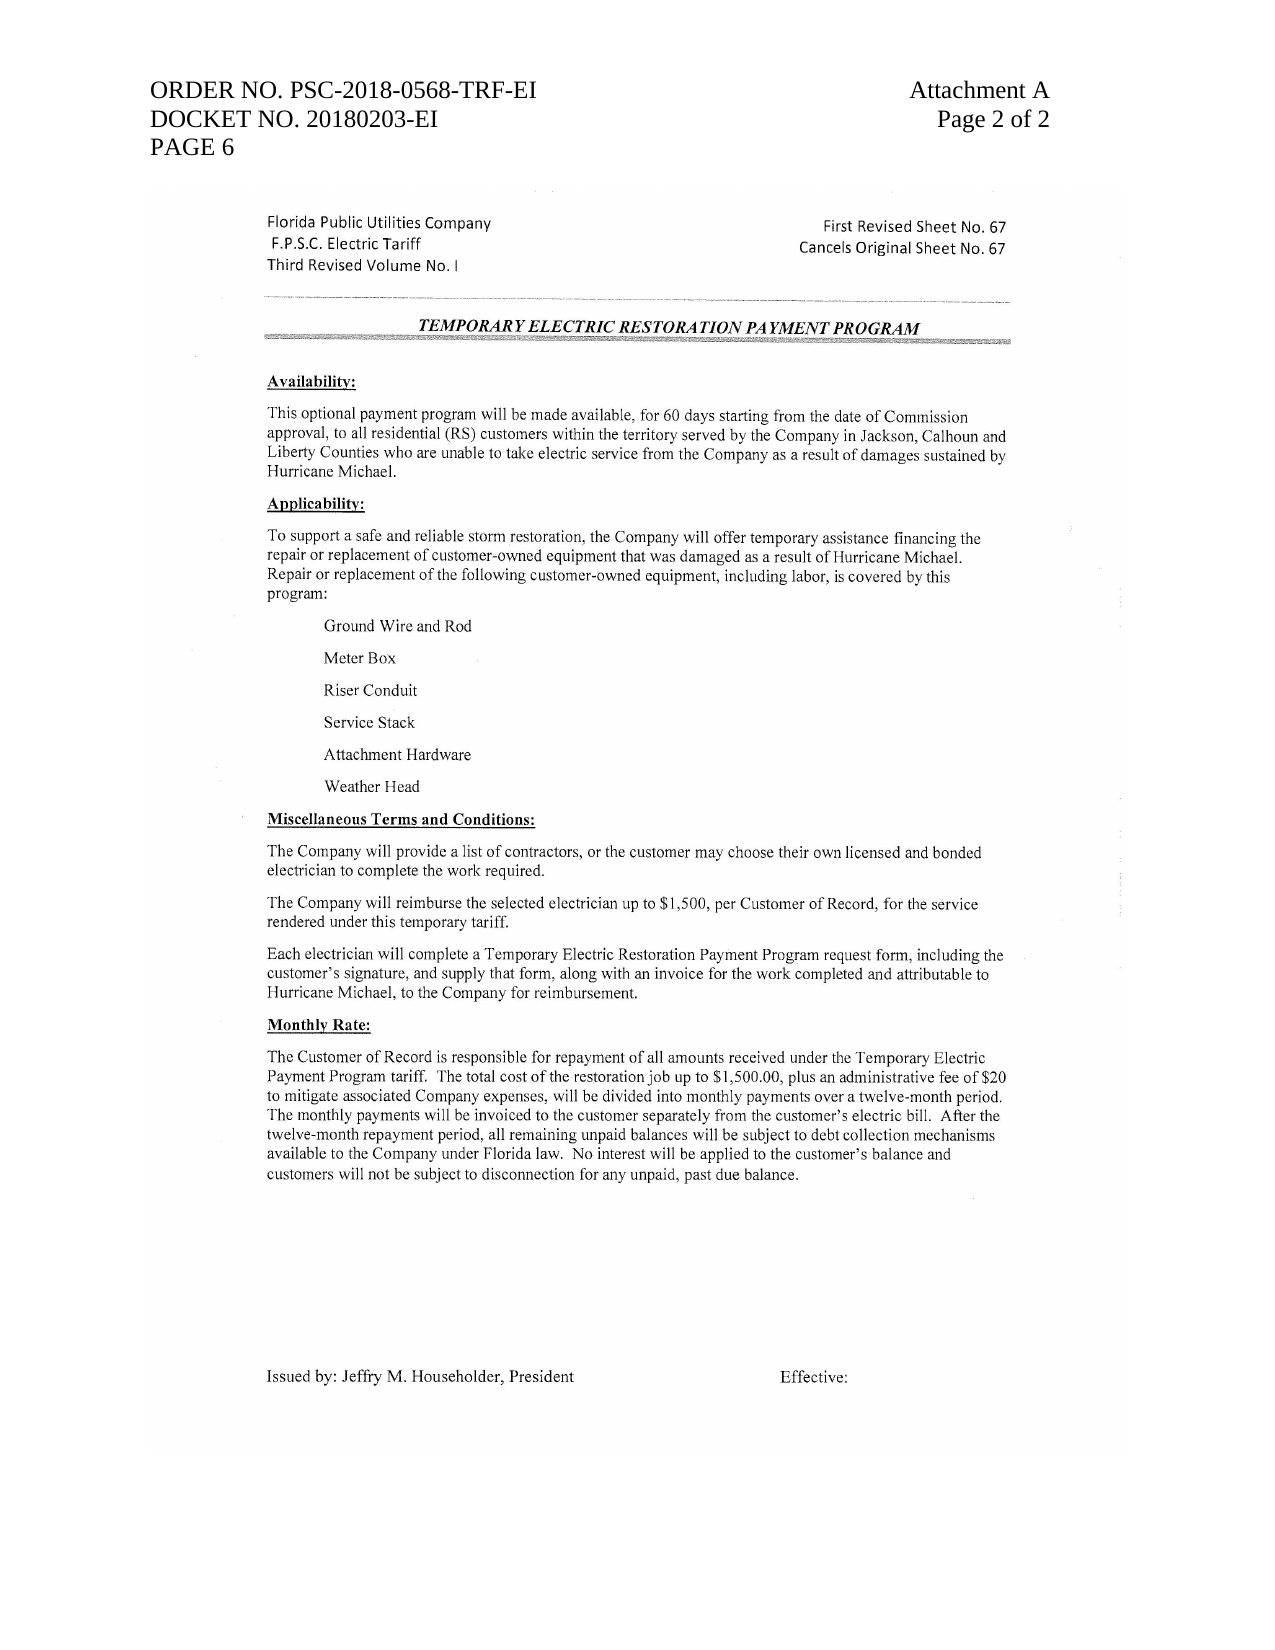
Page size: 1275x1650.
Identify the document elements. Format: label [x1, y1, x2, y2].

picture [150, 190, 1125, 1452]
